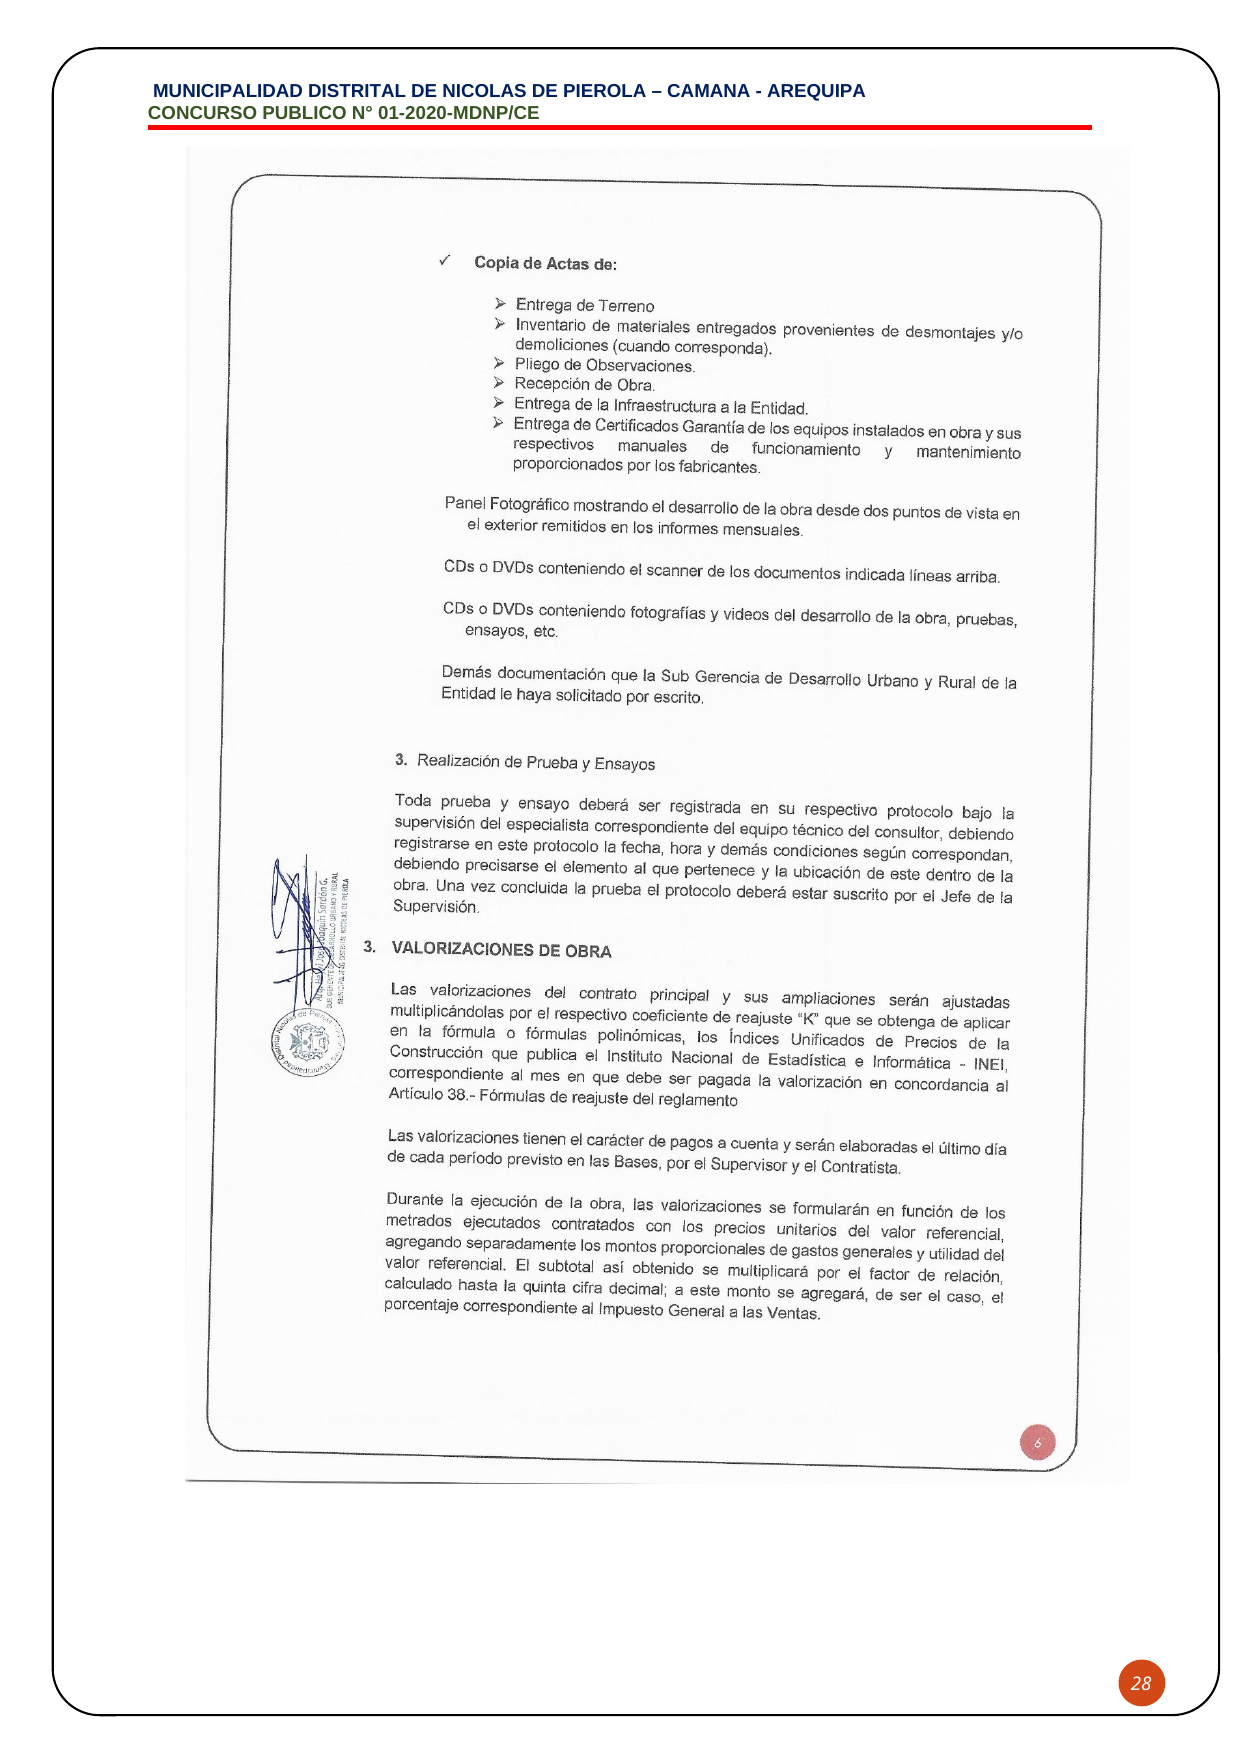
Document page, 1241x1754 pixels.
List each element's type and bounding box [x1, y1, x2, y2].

picture [185, 147, 1130, 1484]
